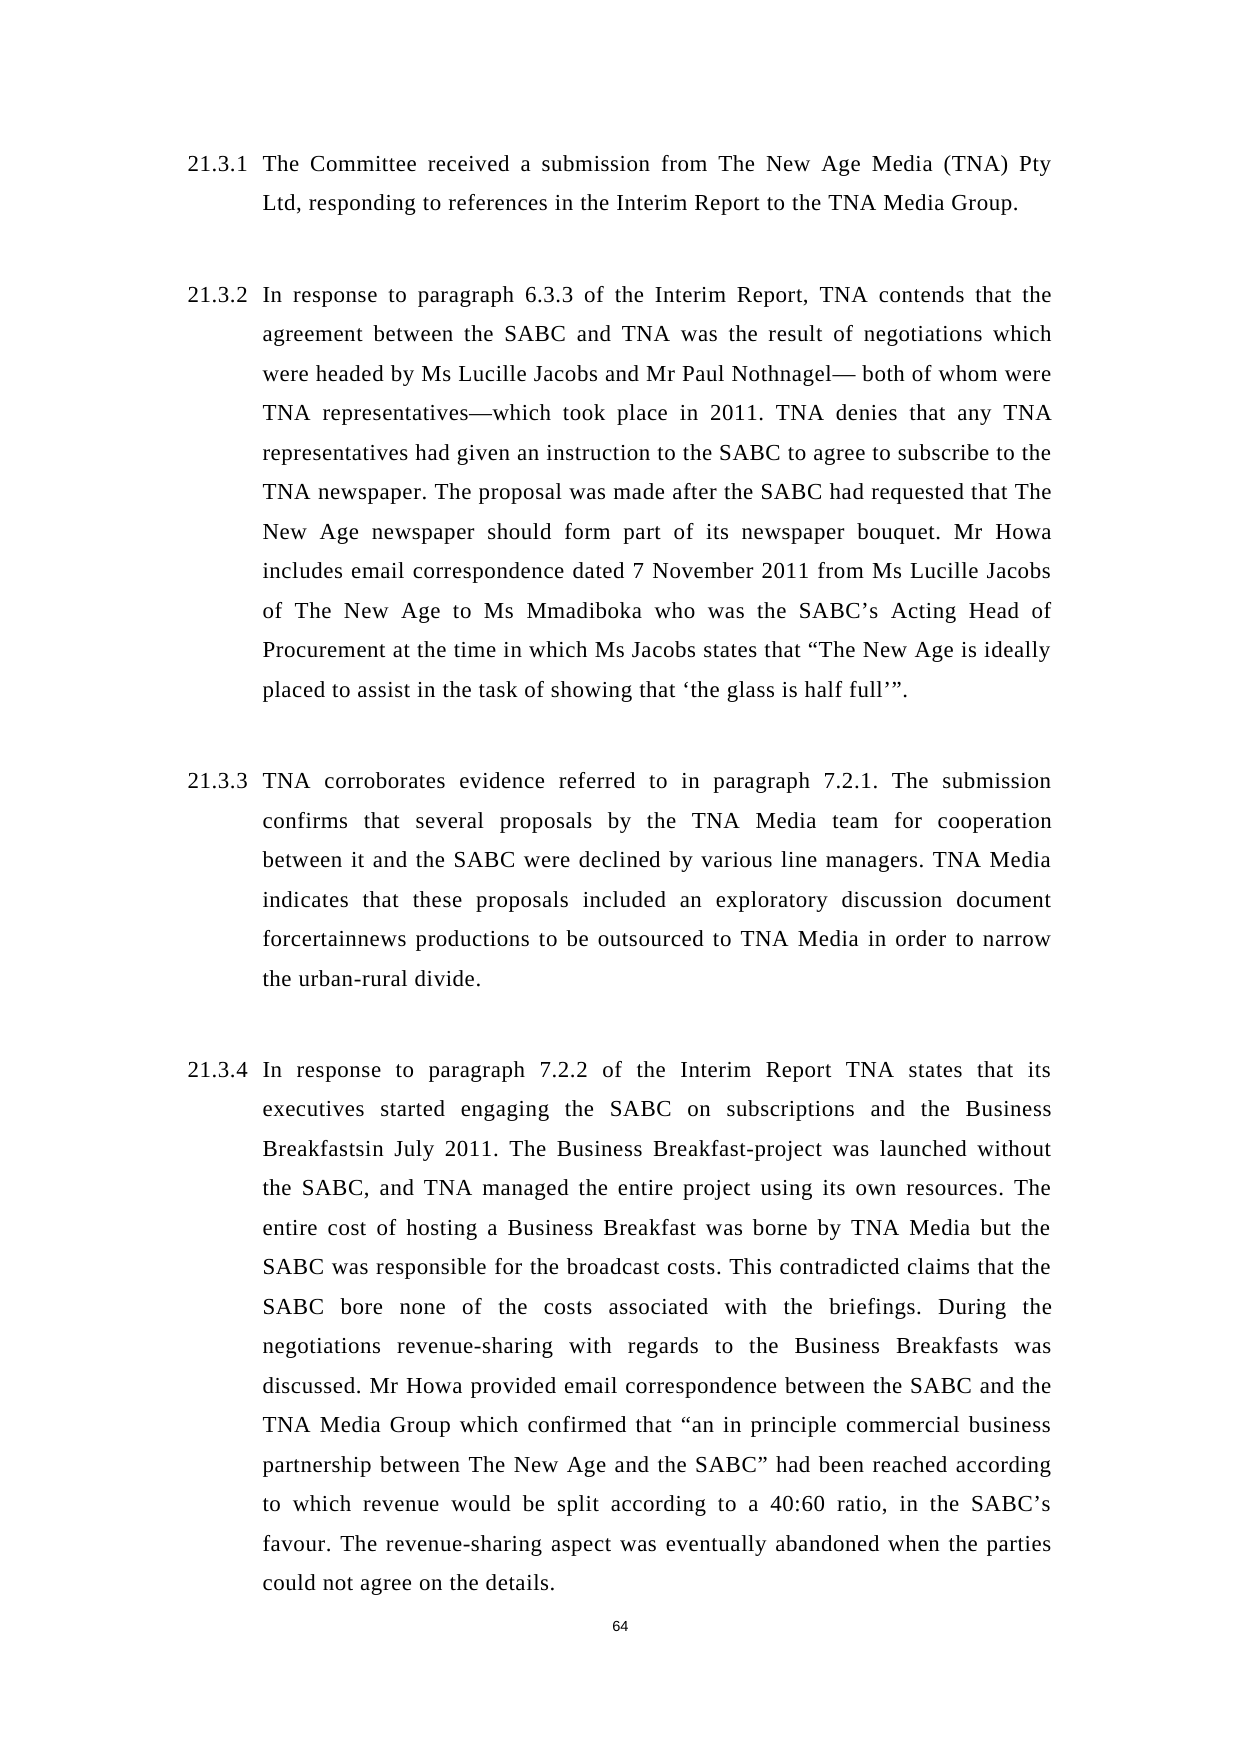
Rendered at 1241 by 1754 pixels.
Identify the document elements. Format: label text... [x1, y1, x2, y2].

text 21.3.4 In response to paragraph 7.2.2 of the Interim Report TNA states that its executives started engaging the SABC on subscriptions and the Business Breakfastsin July 2011. The Business Breakfast-project was launched without the SABC, and TNA managed the entire project using its own resources. The entire cost of hosting a Business Breakfast was borne by TNA Media but the SABC was responsible for the broadcast costs. This contradicted claims that the SABC bore none of the costs associated with the briefings. During the negotiations revenue-sharing with regards to the Business Breakfasts was discussed. Mr Howa provided email correspondence between the SABC and the TNA Media Group which confirmed that “an in principle commercial business partnership between The New Age and the SABC” had been reached according to which revenue would be split according to a 40:60 ratio, in the SABC’s favour. The revenue-sharing aspect was eventually abandoned when the parties could not agree on the details. [187, 1056, 1053, 1596]
text 21.3.2 In response to paragraph 6.3.3 of the Interim Report, TNA contends that the agreement between the SABC and TNA was the result of negotiations which were headed by Ms Lucille Jacobs and Mr Paul Nothnagel— both of whom were TNA representatives—which took place in 2011. TNA denies that any TNA representatives had given an instruction to the SABC to agree to subscribe to the TNA newspaper. The proposal was made after the SABC had requested that The New Age newspaper should form part of its newspaper bouquet. Mr Howa includes email correspondence dated 7 November 2011 from Ms Lucille Jacobs of The New Age to Ms Mmadiboka who was the SABC’s Acting Head of Procurement at the time in which Ms Jacobs states that “The New Age is ideally placed to assist in the task of showing that ‘the glass is half full’”. [187, 281, 1053, 702]
text 21.3.3 TNA corroborates evidence referred to in paragraph 7.2.1. The submission confirms that several proposals by the TNA Media team for cooperation between it and the SABC were declined by various line managers. TNA Media indicates that these proposals included an exploratory discussion document forcertainnews productions to be outsourced to TNA Media in order to narrow the urban-rural divide. [187, 767, 1053, 991]
text 21.3.1 The Committee received a submission from The New Age Media (TNA) Pty Ltd, responding to references in the Interim Report to the TNA Media Group. [187, 150, 1053, 216]
